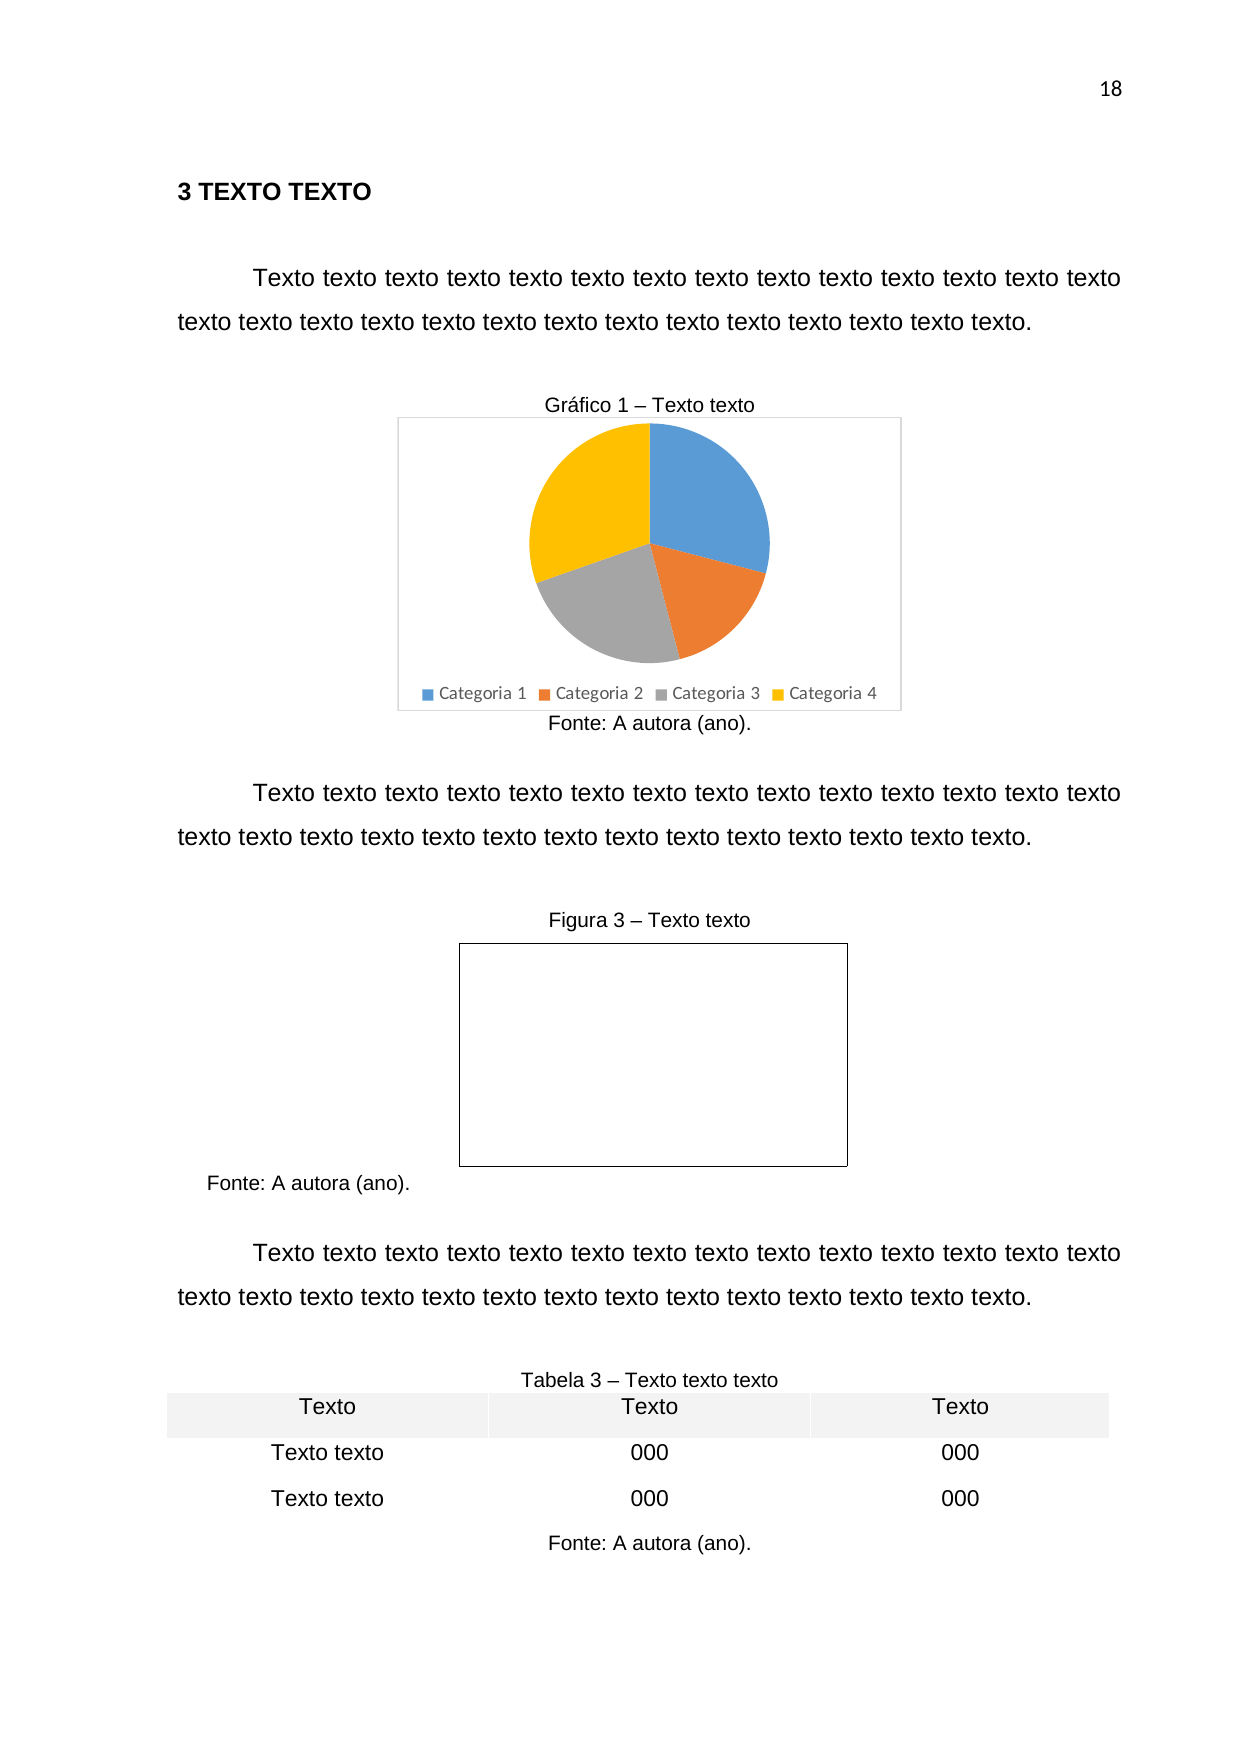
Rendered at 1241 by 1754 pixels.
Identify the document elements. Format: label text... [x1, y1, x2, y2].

text Fonte: A autora (ano). [177, 711, 1122, 735]
text Fonte: A autora (ano). [177, 1171, 1122, 1195]
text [177, 263, 1122, 335]
table_cell 000 [489, 1439, 810, 1484]
text Gráfico 1 – Texto texto [177, 393, 1122, 417]
table_cell 000 [811, 1439, 1109, 1484]
table_header Texto [167, 1393, 488, 1438]
text 3 TEXTO TEXTO [177, 177, 1122, 206]
table_header Texto [489, 1393, 810, 1438]
text Tabela 3 – Texto texto texto [177, 1368, 1122, 1392]
table_cell 000 [489, 1485, 810, 1530]
table_cell Texto texto [167, 1439, 488, 1484]
text Fonte: A autora (ano). [177, 1531, 1122, 1555]
table_cell 000 [811, 1485, 1109, 1530]
text Figura 3 – Texto texto [177, 908, 1122, 932]
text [177, 1238, 1122, 1310]
table_header Texto [811, 1393, 1109, 1438]
table_cell Texto texto [167, 1485, 488, 1530]
